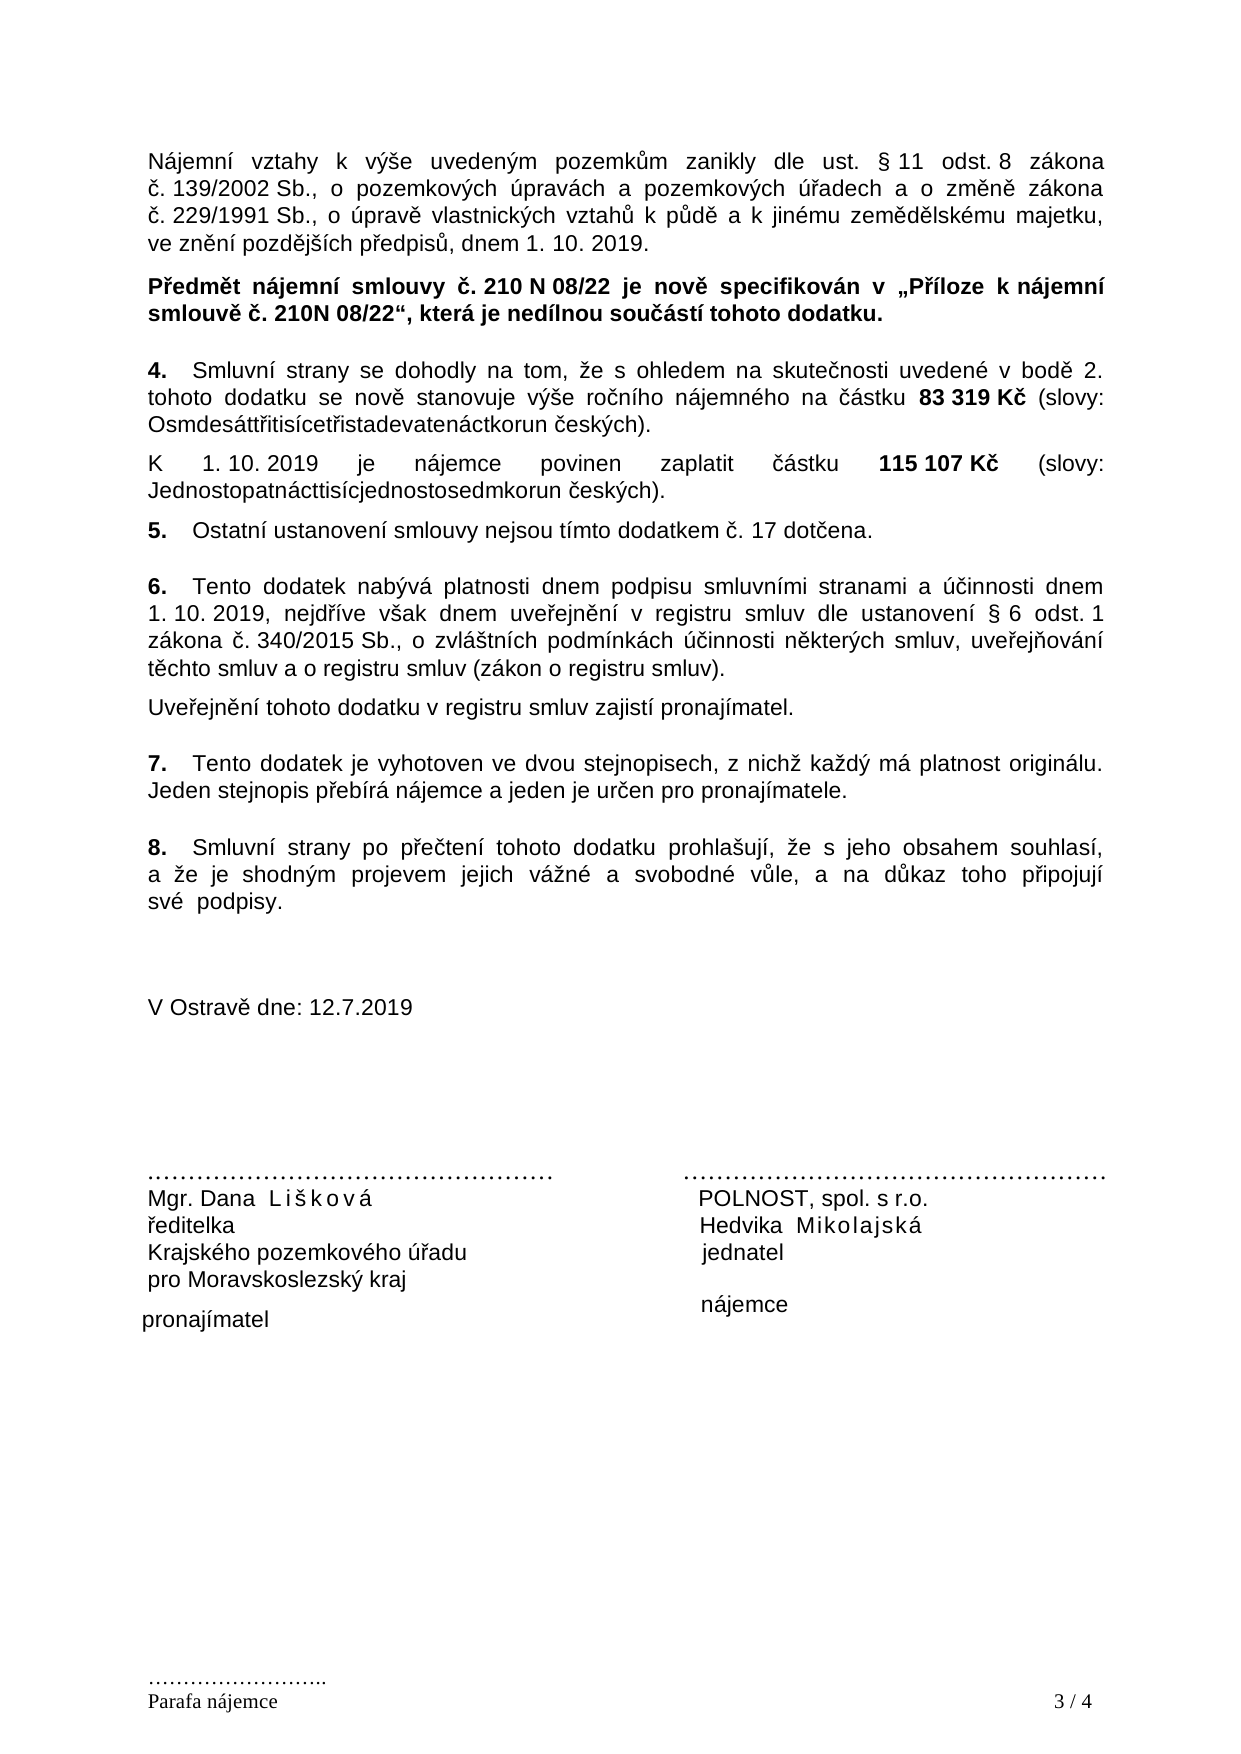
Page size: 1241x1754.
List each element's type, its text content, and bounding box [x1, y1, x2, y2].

text K 1. 10. 2019 je nájemce povinen zaplatit částku 115 107 Kč (slovy: Jednostopatnácttisícjednostosedmkorun českých). [148, 450, 1104, 504]
text Předmět nájemní smlouvy č. 210 N 08/22 je nově specifikován v „Příloze k nájemní smlouvě č. 210N 08/22“, která je nedílnou součástí tohoto dodatku. [148, 273, 1104, 327]
list Smluvní strany po přečtení tohoto dodatku prohlašují, že s jeho obsahem souhlasí, a že je shodným projevem jejich vážné a svobodné vůle, a na důkaz toho připojují své podpisy. [148, 833, 1104, 914]
text V Ostravě dne: 12.7.2019 [148, 993, 1104, 1021]
text Uveřejnění tohoto dodatku v registru smluv zajistí pronajímatel. [148, 693, 1104, 721]
list Tento dodatek je vyhotoven ve dvou stejnopisech, z nichž každý má platnost originálu. Jeden stejnopis přebírá nájemce a jeden je určen pro pronajímatele. [148, 750, 1104, 804]
text Nájemní vztahy k výše uvedeným pozemkům zanikly dle ust. § 11 odst. 8 zákona č. 139/2002 Sb., o pozemkových úpravách a pozemkových úřadech a o změně zákona č. 229/1991 Sb., o úpravě vlastnických vztahů k půdě a k jinému zemědělskému majetku, ve znění pozdějších předpisů, dnem 1. 10. 2019. [148, 148, 1104, 256]
list Tento dodatek nabývá platnosti dnem podpisu smluvními stranami a účinnosti dnem 1. 10. 2019, nejdříve však dnem uveřejnění v registru smluv dle ustanovení § 6 odst. 1 zákona č. 340/2015 Sb., o zvláštních podmínkách účinnosti některých smluv, uveřejňování těchto smluv a o registru smluv (zákon o registru smluv). [148, 573, 1104, 681]
list Smluvní strany se dohodly na tom, že s ohledem na skutečnosti uvedené v bodě 2. tohoto dodatku se nově stanovuje výše ročního nájemného na částku 83 319 Kč (slovy: Osmdesáttřitisícetřistadevatenáctkorun českých). [148, 356, 1104, 437]
list Ostatní ustanovení smlouvy nejsou tímto dodatkem č. 17 dotčena. [148, 516, 1104, 543]
